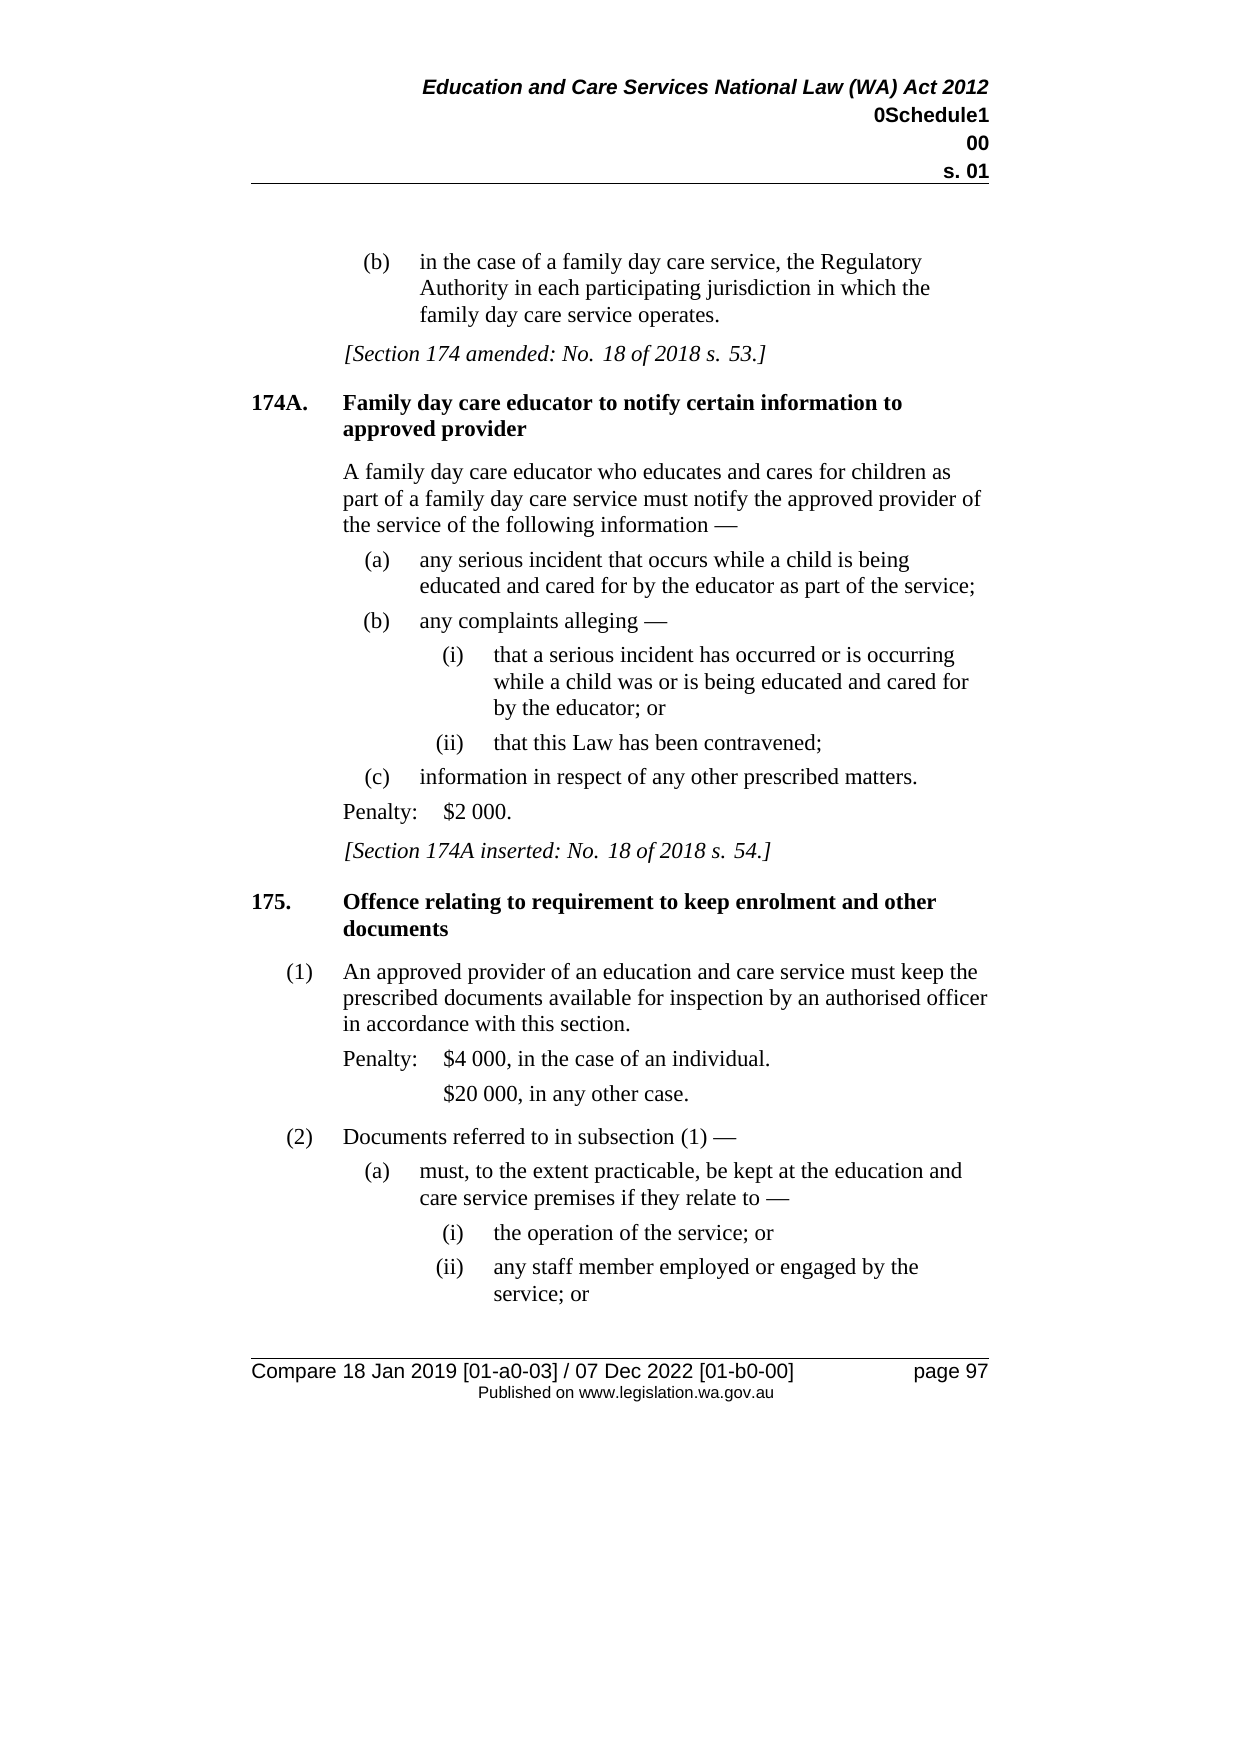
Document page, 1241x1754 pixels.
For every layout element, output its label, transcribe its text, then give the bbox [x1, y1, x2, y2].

text [Section 174 amended: No. 18 of 2018 s. 53.] [251, 339, 989, 366]
text (i) that a serious incident has occurred or is occurring while a child was or is being educated and cared for by the educator; or [251, 641, 989, 720]
subtitle 175. Offence relating to requirement to keep enrolment and other documents [251, 888, 989, 941]
text (a) any serious incident that occurs while a child is being educated and cared for by the educator as part of the service; [251, 546, 989, 598]
text (2) Documents referred to in subsection (1) — [251, 1123, 989, 1149]
text [Section 174A inserted: No. 18 of 2018 s. 54.] [251, 837, 989, 863]
text (1) An approved provider of an education and care service must keep the prescribed documents available for inspection by an authorised officer in accordance with this section. [251, 958, 989, 1037]
text (a) must, to the extent practicable, be kept at the education and care service premises if they relate to — [251, 1157, 989, 1210]
subtitle 174A. Family day care educator to notify certain information to approved provider [251, 389, 989, 442]
text Penalty: $2 000. [251, 798, 989, 824]
text (b) any complaints alleging — [251, 607, 989, 633]
text Penalty: $4 000, in the case of an individual. [251, 1045, 989, 1071]
text (ii) any staff member employed or engaged by the service; or [251, 1253, 989, 1306]
text A family day care educator who educates and cares for children as part of a family day care service must notify the approved provider of the service of the following information — [251, 458, 989, 537]
text (b) in the case of a family day care service, the Regulatory Authority in each participating jurisdiction in which the family day care service operates. [251, 248, 989, 327]
text (c) information in respect of any other prescribed matters. [251, 763, 989, 790]
text (ii) that this Law has been contravened; [251, 729, 989, 755]
text (i) the operation of the service; or [251, 1218, 989, 1245]
text $20 000, in any other case. [251, 1080, 989, 1106]
